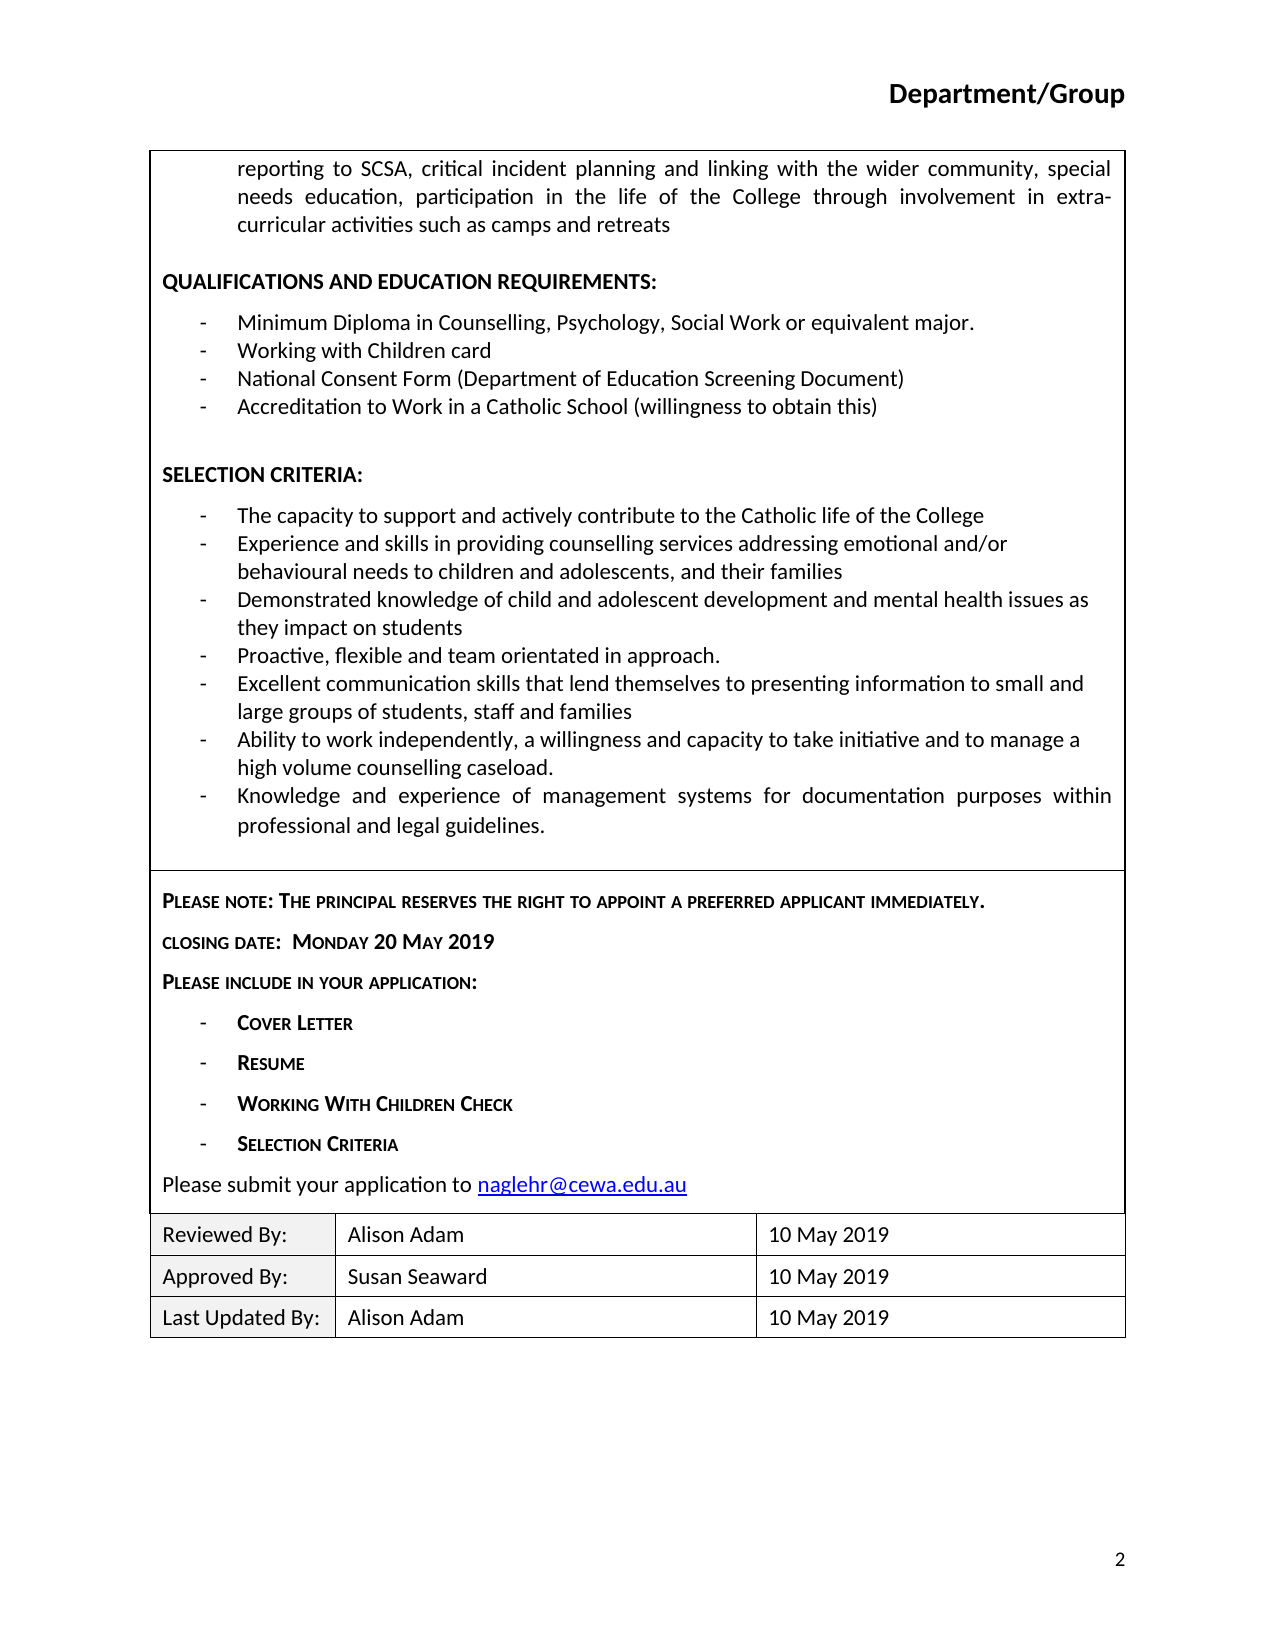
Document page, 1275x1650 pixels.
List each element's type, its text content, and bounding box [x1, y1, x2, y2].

table_cell Susan Seaward [336, 1256, 756, 1296]
table_header 10 May 2019 [757, 1214, 1125, 1254]
table_cell : [151, 1297, 335, 1337]
table_cell Please note: The principal reserves the right to appoint a preferred applicant immediately. closing date: Monday 20 May 2019 Please include in your application: Cover Letter Resume Working With Children Check Selection Criteria Please submit your application to naglehr@cewa.edu.au [151, 871, 1124, 1213]
table_cell Alison Adam [336, 1297, 756, 1337]
table_cell : [151, 1256, 335, 1296]
table_cell 10 May 2019 [757, 1256, 1125, 1296]
table_cell 10 May 2019 [757, 1297, 1125, 1337]
table_header Alison Adam [336, 1214, 756, 1254]
table_header : [151, 1214, 335, 1254]
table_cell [151, 151, 1124, 870]
